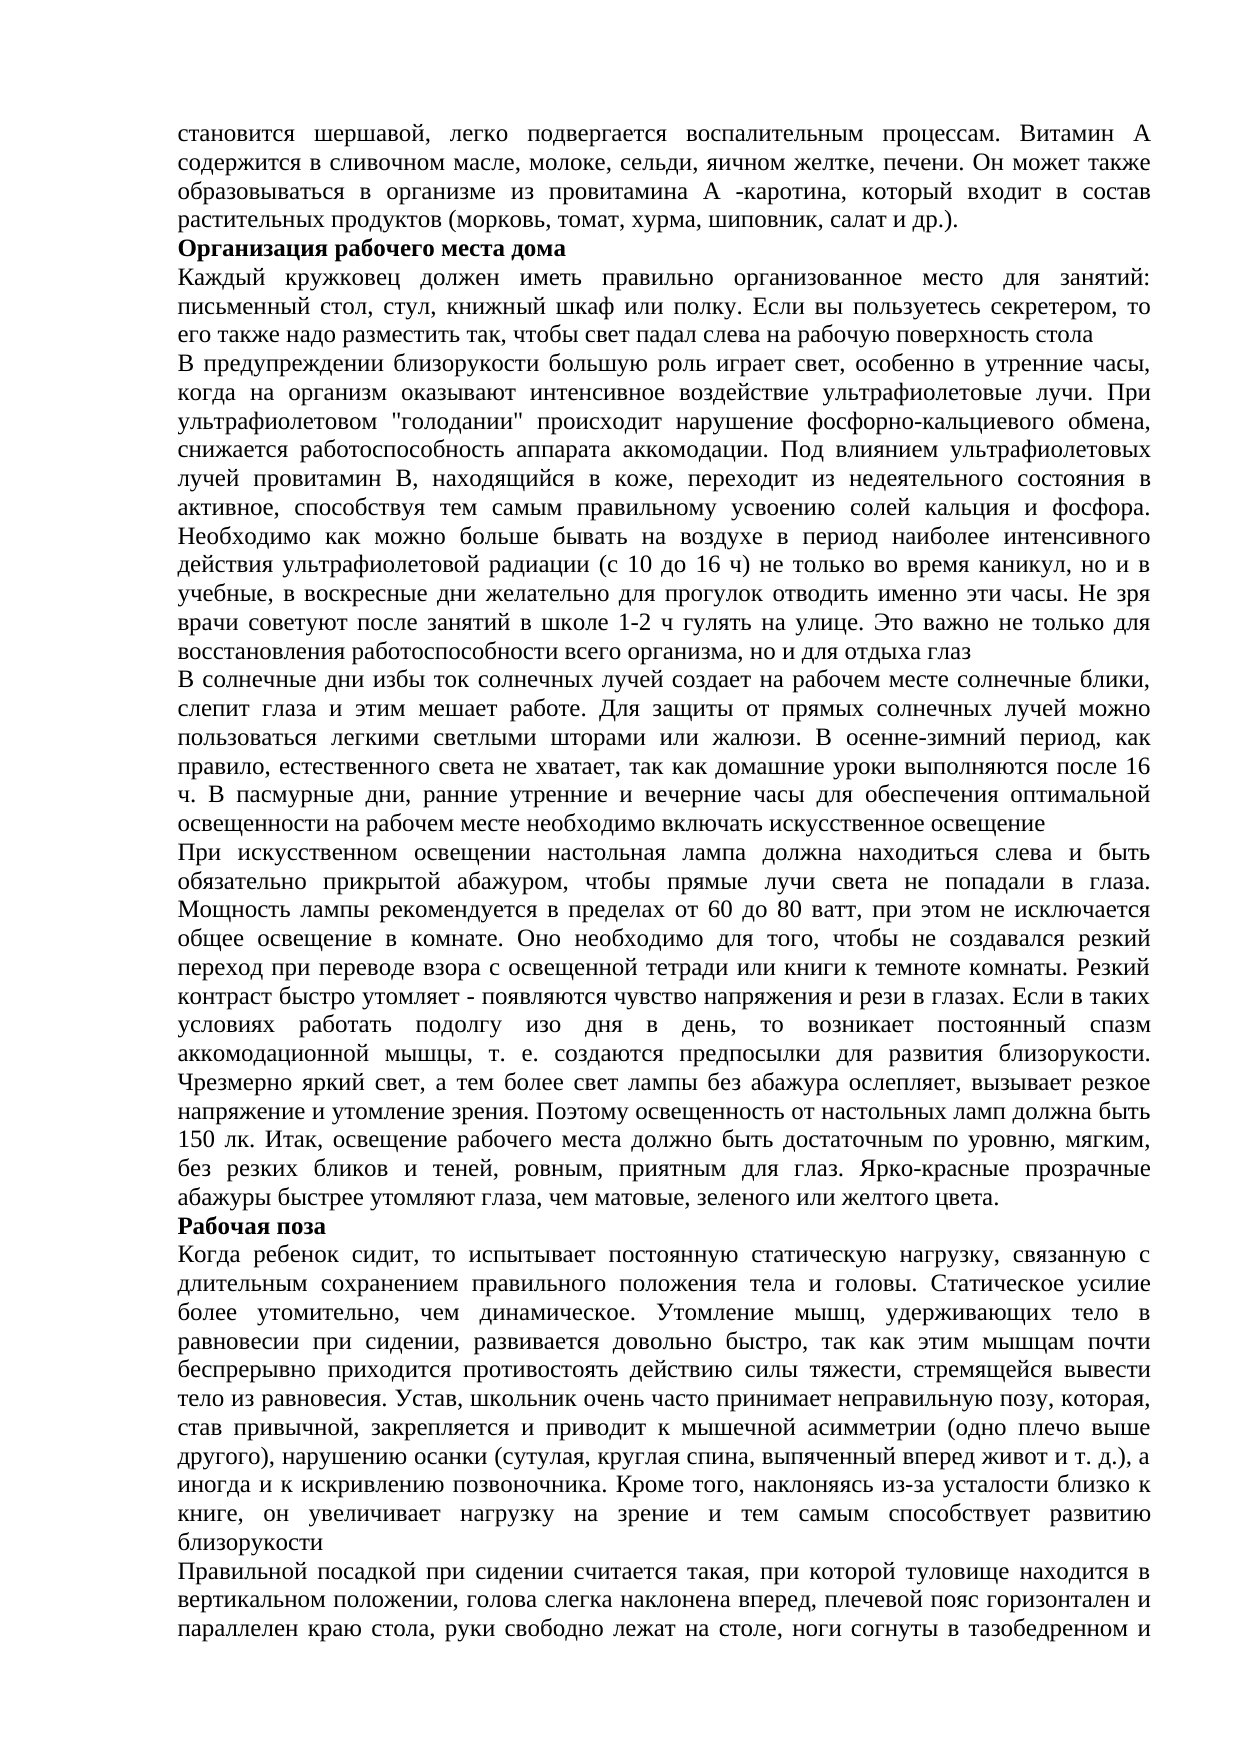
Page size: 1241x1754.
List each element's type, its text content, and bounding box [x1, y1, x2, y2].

text Рабочая поза [177, 1211, 1152, 1239]
text В предупреждении близорукости большую роль играет свет, особенно в утренние часы, когда на организм оказывают интенсивное воздействие ультрафиолетовые лучи. При ультрафиолетовом "голодании" происходит нарушение фосфорно-кальциевого обмена, снижается работоспособность аппарата аккомодации. Под влиянием ультрафиолетовых лучей провитамин В, находящийся в коже, переходит из недеятельного состояния в активное, способствуя тем самым правильному усвоению солей кальция и фосфора. Необходимо как можно больше бывать на воздухе в период наиболее интенсивного действия ультрафиолетовой радиации (с 10 до 16 ч) не только во время каникул, но и в учебные, в воскресные дни желательно для прогулок отводить именно эти часы. Не зря врачи советуют после занятий в школе 1-2 ч гулять на улице. Это важно не только для восстановления работоспособности всего организма, но и для отдыха глаз [177, 348, 1152, 664]
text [177, 118, 1152, 233]
text Каждый кружковец должен иметь правильно организованное место для занятий: письменный стол, стул, книжный шкаф или полку. Если вы пользуетесь секретером, то его также надо разместить так, чтобы свет падал слева на рабочую поверхность стола [177, 262, 1152, 348]
text В солнечные дни избы ток солнечных лучей создает на рабочем месте солнечные блики, слепит глаза и этим мешает работе. Для защиты от прямых солнечных лучей можно пользоваться легкими светлыми шторами или жалюзи. В осенне-зимний период, как правило, естественного света не хватает, так как домашние уроки выполняются после 16 ч. В пасмурные дни, ранние утренние и вечерние часы для обеспечения оптимальной освещенности на рабочем месте необходимо включать искусственное освещение [177, 664, 1152, 837]
text Организация рабочего места дома [177, 233, 1152, 262]
text При искусственном освещении настольная лампа должна находиться слева и быть обязательно прикрытой абажуром, чтобы прямые лучи света не попадали в глаза. Мощность лампы рекомендуется в пределах от 60 до 80 ватт, при этом не исключается общее освещение в комнате. Оно необходимо для того, чтобы не создавался резкий переход при переводе взора с освещенной тетради или книги к темноте комнаты. Резкий контраст быстро утомляет - появляются чувство напряжения и рези в глазах. Если в таких условиях работать подолгу изо дня в день, то возникает постоянный спазм аккомодационной мышцы, т. е. создаются предпосылки для развития близорукости. Чрезмерно яркий свет, а тем более свет лампы без абажура ослепляет, вызывает резкое напряжение и утомление зрения. Поэтому освещенность от настольных ламп должна быть 150 лк. Итак, освещение рабочего места должно быть достаточным по уровню, мягким, без резких бликов и теней, ровным, приятным для глаз. Ярко-красные прозрачные абажуры быстрее утомляют глаза, чем матовые, зеленого или желтого цвета. [177, 837, 1152, 1211]
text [177, 1556, 1152, 1642]
text Когда ребенок сидит, то испытывает постоянную статическую нагрузку, связанную с длительным сохранением правильного положения тела и головы. Статическое усилие более утомительно, чем динамическое. Утомление мышц, удерживающих тело в равновесии при сидении, развивается довольно быстро, так как этим мышцам почти беспрерывно приходится противостоять действию силы тяжести, стремящейся вывести тело из равновесия. Устав, школьник очень часто принимает неправильную позу, которая, став привычной, закрепляется и приводит к мышечной асимметрии (одно плечо выше другого), нарушению осанки (сутулая, круглая спина, выпяченный вперед живот и т. д.), а иногда и к искривлению позвоночника. Кроме того, наклоняясь из-за усталости близко к книге, он увеличивает нагрузку на зрение и тем самым способствует развитию близорукости [177, 1239, 1152, 1556]
